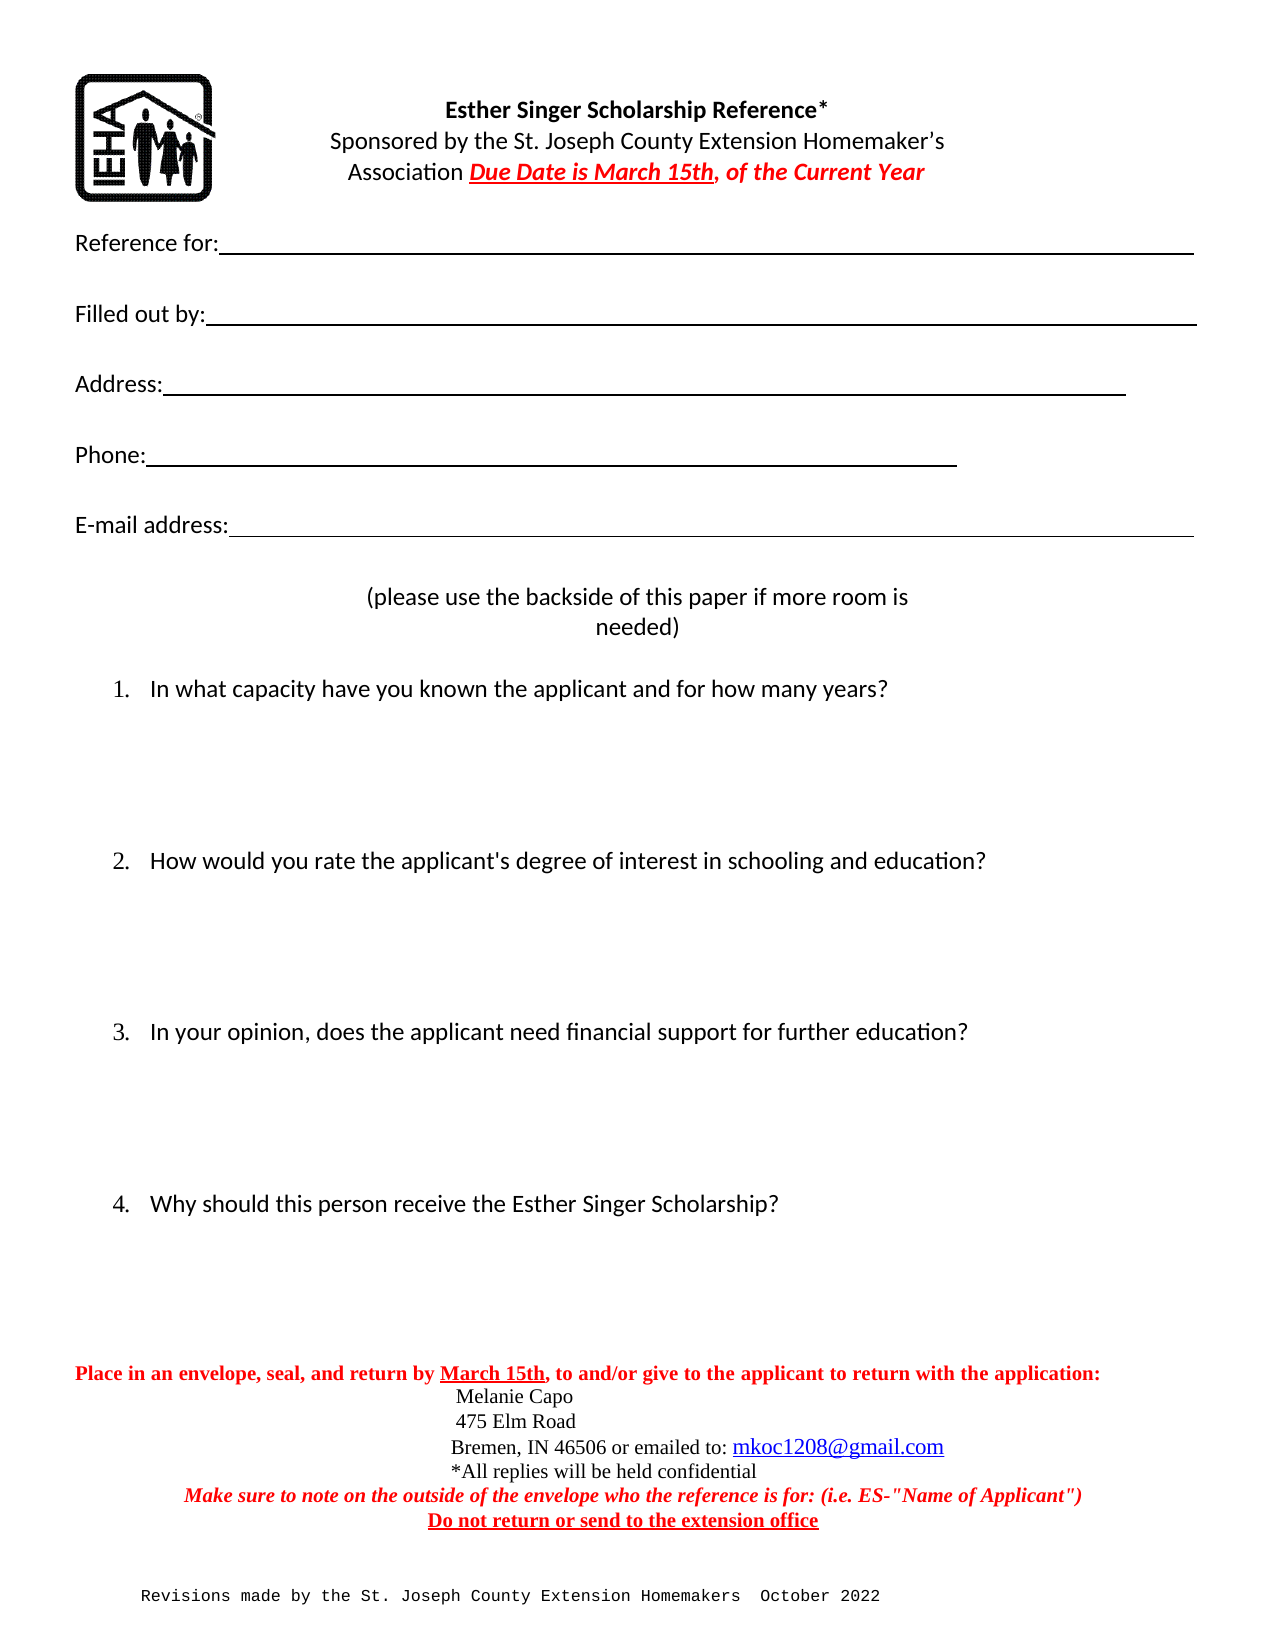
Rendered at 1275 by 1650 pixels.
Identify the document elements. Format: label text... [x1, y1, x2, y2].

text Address: [75, 368, 1227, 399]
text 475 Elm Road [451, 1408, 612, 1433]
text Melanie Capo [451, 1384, 612, 1408]
list Why should this person receive the Esther Singer Scholarship? [112, 1188, 1227, 1218]
text (please use the backside of this paper if more room is needed) [366, 581, 911, 642]
list In your opinion, does the applicant need financial support for further education? [112, 1016, 1227, 1046]
text Sponsored by the St. Joseph County Extension Homemaker’s Association Due Date is March 15th, of the Current Year [329, 126, 945, 187]
subtitle Esther Singer Scholarship Reference* [329, 95, 945, 125]
text Make sure to note on the outside of the envelope who the reference is for: (i.e. ES-"Name of Applicant") [41, 1483, 1227, 1507]
text Bremen, IN 46506 or emailed to: mkoc1208@gmail.com [451, 1433, 1227, 1459]
list How would you rate the applicant's degree of interest in schooling and education? [112, 845, 1227, 875]
text Do not return or send to the extension office [19, 1507, 1227, 1532]
text E-mail address: [75, 509, 1227, 540]
text *All replies will be held confidential [451, 1459, 1227, 1483]
text Reference for: [75, 227, 1227, 258]
text Phone: [75, 439, 1227, 469]
text Place in an envelope, seal, and return by March 15th, to and/or give to the applicant to return with the application: [75, 1360, 1227, 1384]
text Filled out by: [75, 298, 1227, 328]
list In what capacity have you known the applicant and for how many years? [112, 673, 1227, 703]
picture [75, 74, 216, 202]
